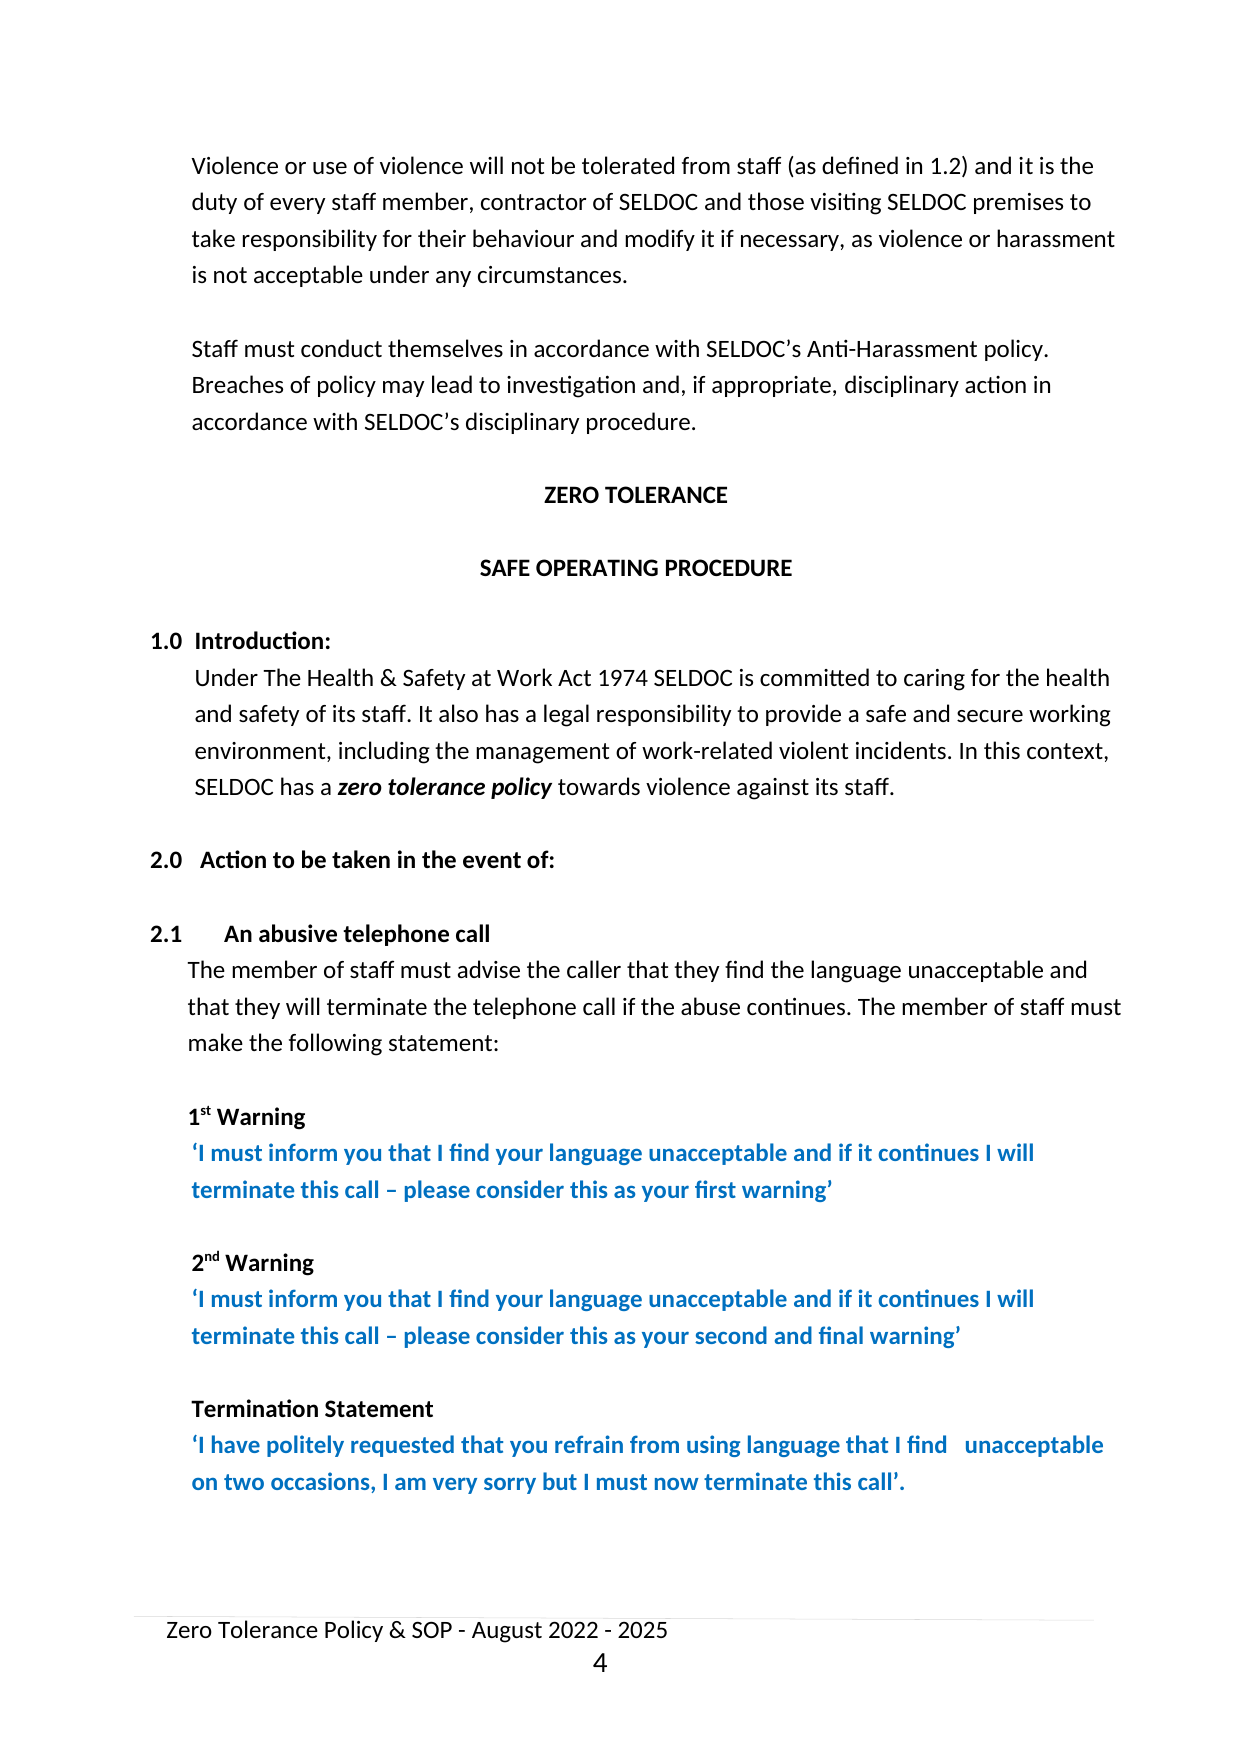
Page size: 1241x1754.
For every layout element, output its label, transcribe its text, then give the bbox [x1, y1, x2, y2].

text ‘I must inform you that I find your language unacceptable and if it continues I will terminate this call – please consider this as your second and final warning’ [191, 1283, 1122, 1351]
text 2.1 An abusive telephone call [150, 918, 1122, 948]
text 1st Warning [150, 1101, 1122, 1131]
text Staff must conduct themselves in accordance with SELDOC’s Anti-Harassment policy. Breaches of policy may lead to investigation and, if appropriate, disciplinary action in accordance with SELDOC’s disciplinary procedure. [191, 333, 1122, 436]
text The member of staff must advise the caller that they find the language unacceptable and that they will terminate the telephone call if the abuse continues. The member of staff must make the following statement: [187, 954, 1122, 1058]
text 2nd Warning [150, 1247, 1122, 1277]
text ZERO TOLERANCE [150, 479, 1122, 509]
text ‘I have politely requested that you refrain from using language that I find unacceptable on two occasions, I am very sorry but I must now terminate this call’. [191, 1430, 1122, 1497]
list Action to be taken in the event of: [150, 845, 1122, 875]
text Termination Statement [150, 1393, 1122, 1424]
text Violence or use of violence will not be tolerated from staff (as defined in 1.2) and it is the duty of every staff member, contractor of SELDOC and those visiting SELDOC premises to take responsibility for their behaviour and modify it if necessary, as violence or harassment is not acceptable under any circumstances. [191, 150, 1122, 290]
text SAFE OPERATING PROCEDURE [150, 552, 1122, 583]
text ‘I must inform you that I find your language unacceptable and if it continues I will terminate this call – please consider this as your first warning’ [191, 1137, 1122, 1204]
text Under The Health & Safety at Work Act 1974 SELDOC is committed to caring for the health and safety of its staff. It also has a legal responsibility to provide a safe and secure working environment, including the management of work-related violent incidents. In this context, SELDOC has a zero tolerance policy towards violence against its staff. [194, 662, 1122, 802]
text 1.0 Introduction: [150, 625, 1122, 656]
